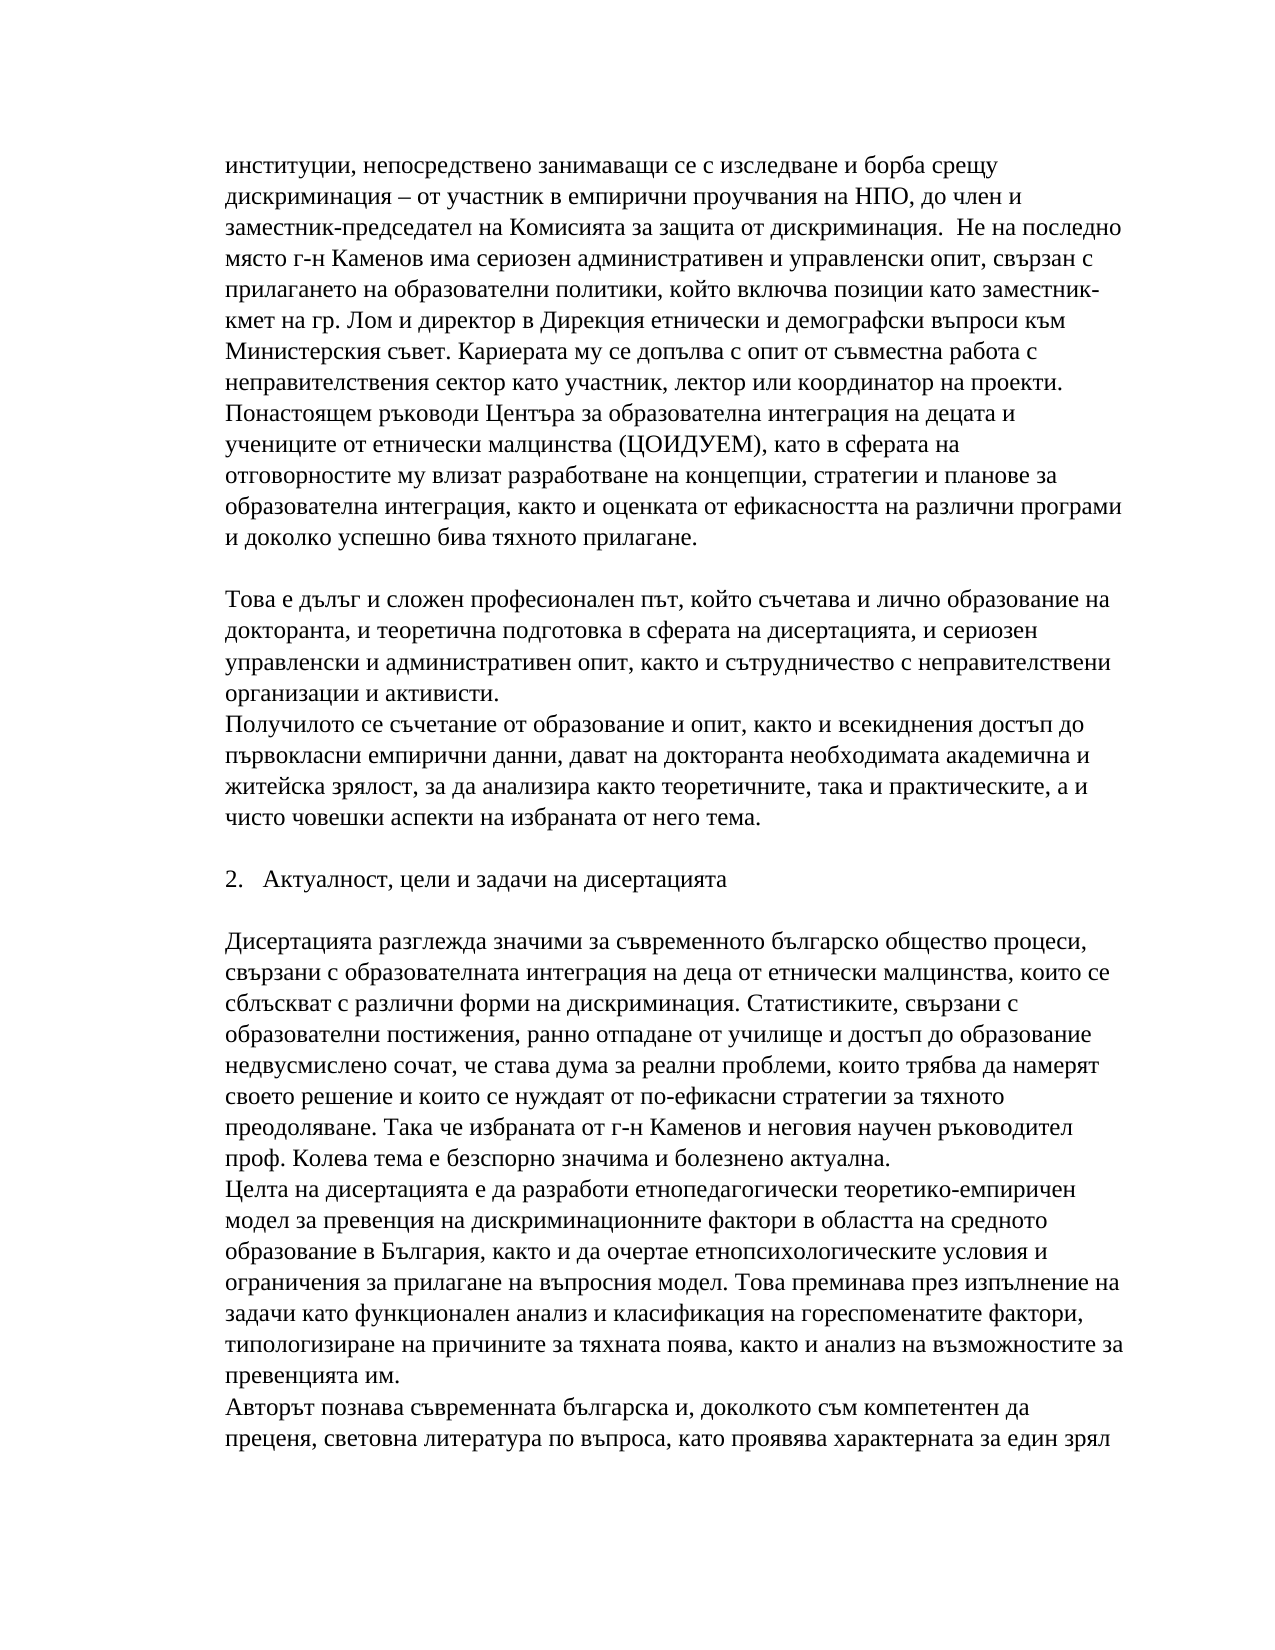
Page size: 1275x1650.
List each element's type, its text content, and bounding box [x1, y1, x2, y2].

list Това е дълъг и сложен професионален път, който съчетава и лично образование на докторанта, и теоретична подготовка в сферата на дисертацията, и сериозен управленски и административен опит, както и сътрудничество с неправителствени организации и активисти. [225, 584, 1125, 706]
list Дисертацията разглежда значими за съвременното българско общество процеси, свързани с образователната интеграция на деца от етнически малцинства, които се сблъскват с различни форми на дискриминация. Статистиките, свързани с образователни постижения, ранно отпадане от училище и достъп до образование недвусмислено сочат, че става дума за реални проблеми, които трябва да намерят своето решение и които се нуждаят от по-ефикасни стратегии за тяхното преодоляване. Така че избраната от г-н Каменов и неговия научен ръководител проф. Колева тема е безспорно значима и болезнено актуална. [225, 926, 1125, 1172]
list Понастоящем ръководи Центъра за образователна интеграция на децата и учениците от етнически малцинства (ЦОИДУЕМ), като в сферата на отговорностите му влизат разработване на концепции, стратегии и планове за образователна интеграция, както и оценката от ефикасността на различни програми и доколко успешно бива тяхното прилагане. [225, 398, 1125, 551]
list Получилото се съчетание от образование и опит, както и всекиднения достъп до първокласни емпирични данни, дават на докторанта необходимата академична и житейска зрялост, за да анализира както теоретичните, така и практическите, а и чисто човешки аспекти на избраната от него тема. [225, 709, 1125, 831]
list Актуалност, цели и задачи на дисертацията [225, 864, 1125, 893]
list Целта на дисертацията е да разработи етнопедагогически теоретико-емпиричен модел за превенция на дискриминационните фактори в областта на средното образование в България, както и да очертае етнопсихологическите условия и ограничения за прилагане на въпросния модел. Това преминава през изпълнение на задачи като функционален анализ и класификация на гореспоменатите фактори, типологизиране на причините за тяхната поява, както и анализ на възможностите за превенцията им. [225, 1174, 1125, 1389]
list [225, 150, 1125, 396]
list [225, 1392, 1125, 1451]
